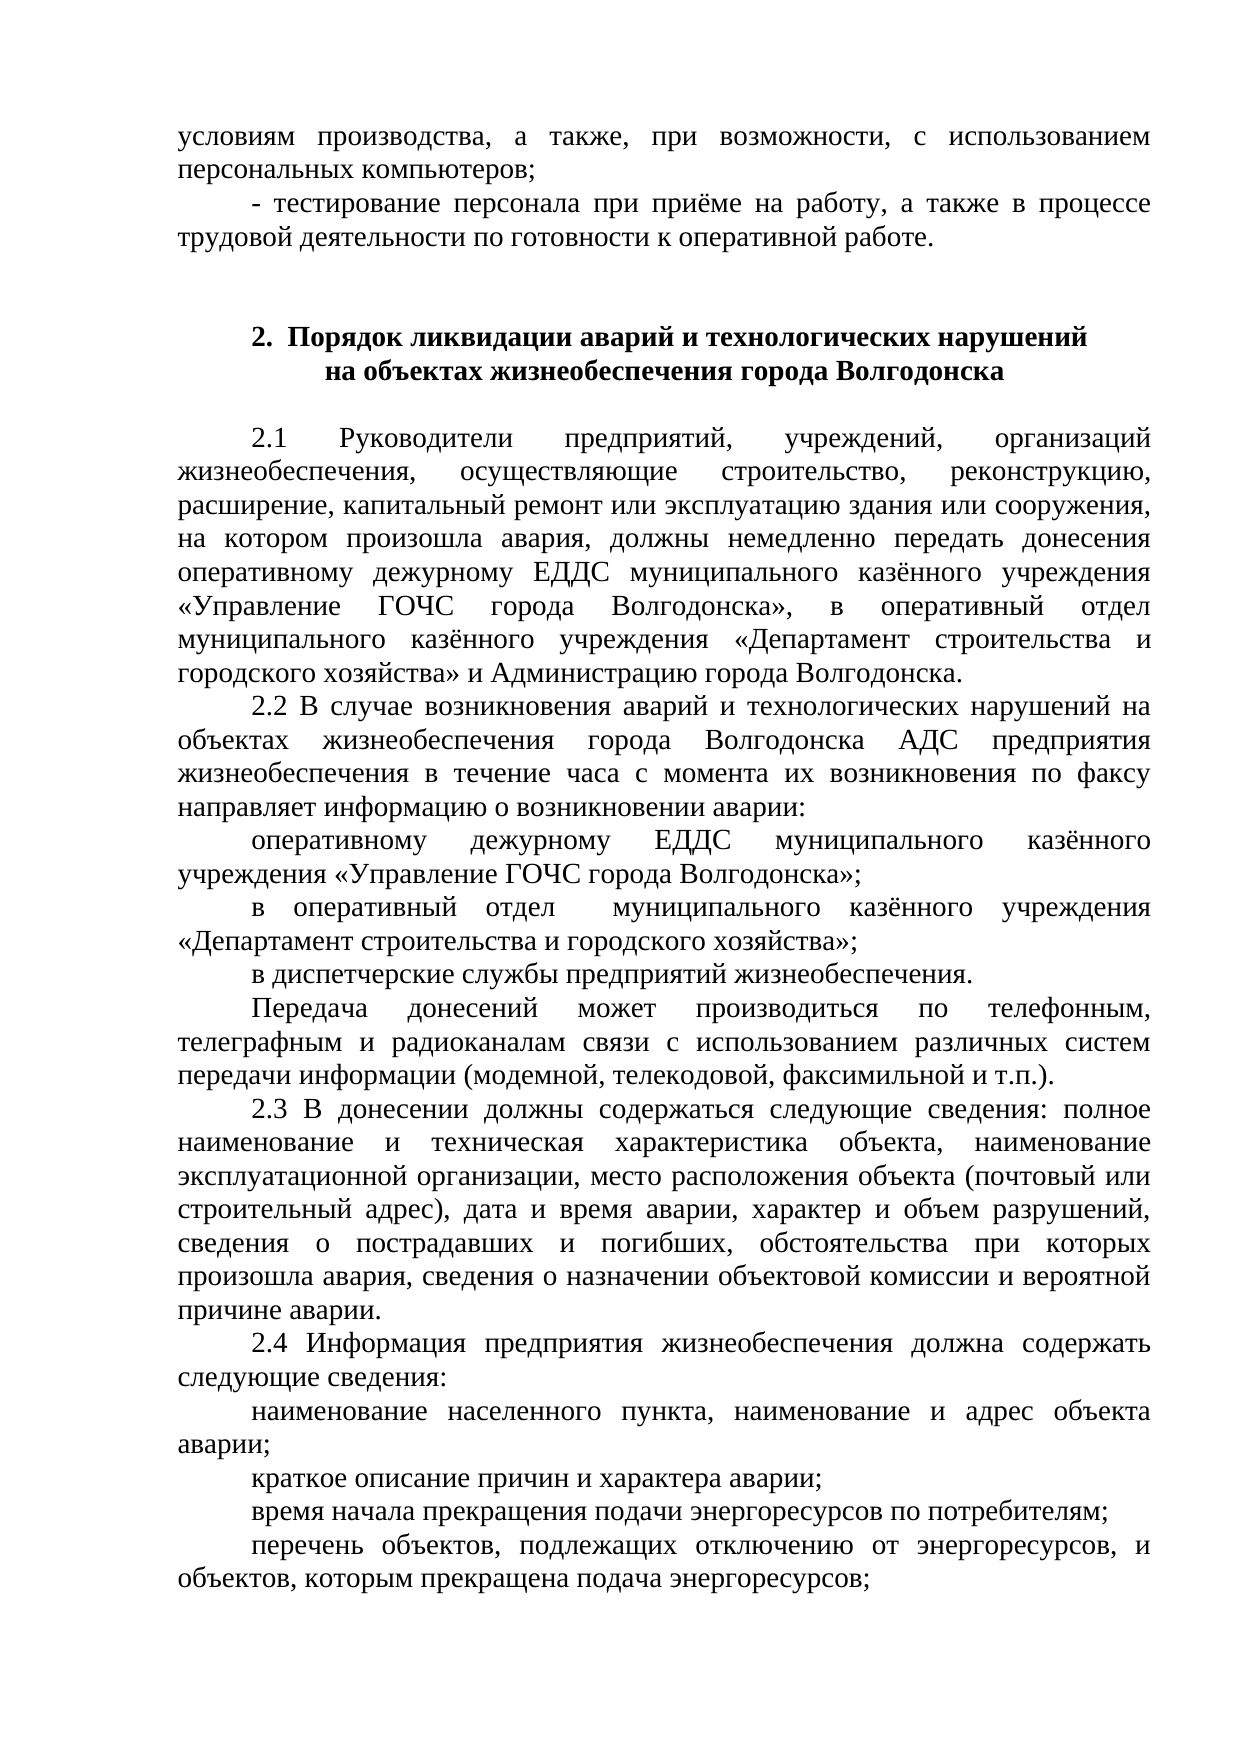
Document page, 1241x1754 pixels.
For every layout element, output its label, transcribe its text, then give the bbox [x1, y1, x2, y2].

text в оперативный отдел муниципального казённого учреждения «Департамент строительства и городского хозяйства»; [177, 889, 1152, 957]
text 2.3 В донесении должны содержаться следующие сведения: полное наименование и техническая характеристика объекта, наименование эксплуатационной организации, место расположения объекта (почтовый или строительный адрес), дата и время аварии, характер и объем разрушений, сведения о пострадавших и погибших, обстоятельства при которых произошла авария, сведения о назначении объектовой комиссии и вероятной причине аварии. [177, 1091, 1152, 1326]
text оперативному дежурному ЕДДС муниципального казённого учреждения «Управление ГОЧС города Волгодонска»; [177, 822, 1152, 889]
text 2. Порядок ликвидации аварий и технологических нарушений [177, 319, 1152, 353]
text на объектах жизнеобеспечения города Волгодонска [177, 353, 1152, 386]
text - тестирование персонала при приёме на работу, а также в процессе трудовой деятельности по готовности к оперативной работе. [177, 185, 1152, 252]
text в диспетчерские службы предприятий жизнеобеспечения. [177, 957, 1152, 990]
text Передача донесений может производиться по телефонным, телеграфным и радиоканалам связи с использованием различных систем передачи информации (модемной, телекодовой, факсимильной и т.п.). [177, 990, 1152, 1091]
text 2.2 В случае возникновения аварий и технологических нарушений на объектах жизнеобеспечения города Волгодонска АДС предприятия жизнеобеспечения в течение часа с момента их возникновения по факсу направляет информацию о возникновении аварии: [177, 688, 1152, 822]
text 2.4 Информация предприятия жизнеобеспечения должна содержать следующие сведения: [177, 1326, 1152, 1393]
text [177, 118, 1152, 185]
text перечень объектов, подлежащих отключению от энергоресурсов, и объектов, которым прекращена подача энергоресурсов; [177, 1527, 1152, 1594]
text время начала прекращения подачи энергоресурсов по потребителям; [177, 1493, 1152, 1527]
text наименование населенного пункта, наименование и адрес объекта аварии; [177, 1393, 1152, 1460]
text 2.1 Руководители предприятий, учреждений, организаций жизнеобеспечения, осуществляющие строительство, реконструкцию, расширение, капитальный ремонт или эксплуатацию здания или сооружения, на котором произошла авария, должны немедленно передать донесения оперативному дежурному ЕДДС муниципального казённого учреждения «Управление ГОЧС города Волгодонска», в оперативный отдел муниципального казённого учреждения «Департамент строительства и городского хозяйства» и Администрацию города Волгодонска. [177, 420, 1152, 688]
text краткое описание причин и характера аварии; [177, 1460, 1152, 1493]
